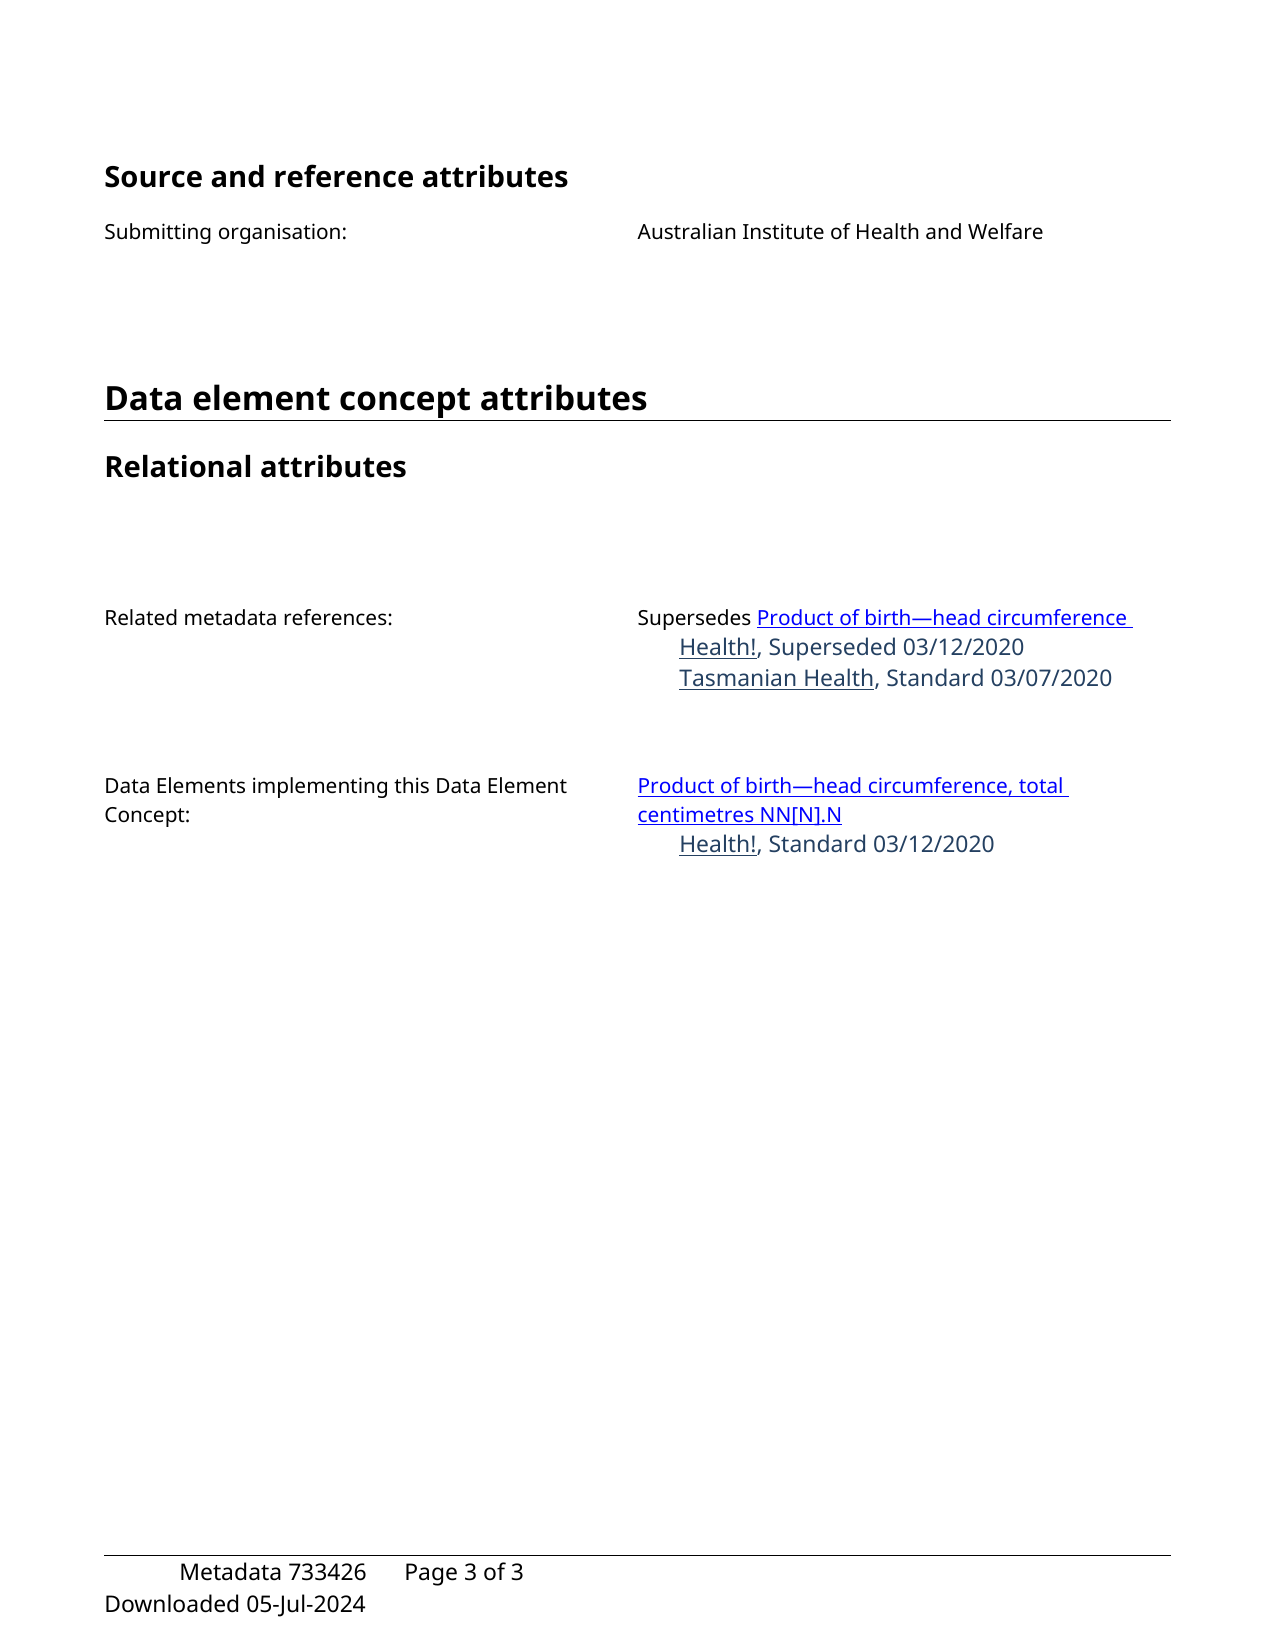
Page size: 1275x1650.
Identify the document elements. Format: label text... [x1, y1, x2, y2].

subtitle Data element concept attributes [104, 374, 1171, 420]
table_cell Product of birth—head circumference, total centimetres NN[N].N Health!, Standard 03/12/2020 [626, 761, 1159, 927]
table_header Related metadata references: [93, 592, 626, 761]
table_header Supersedes Product of birth—head circumference Health!, Superseded 03/12/2020 Tasmanian Health, Standard 03/07/2020 [626, 592, 1159, 761]
table_cell Submitting organisation: [93, 206, 626, 287]
table_cell Data Elements implementing this Data Element Concept: [93, 761, 626, 927]
table_cell Australian Institute of Health and Welfare [626, 206, 1159, 287]
subtitle Relational attributes [104, 446, 1171, 486]
table_cell Source and reference attributes [93, 110, 1159, 206]
